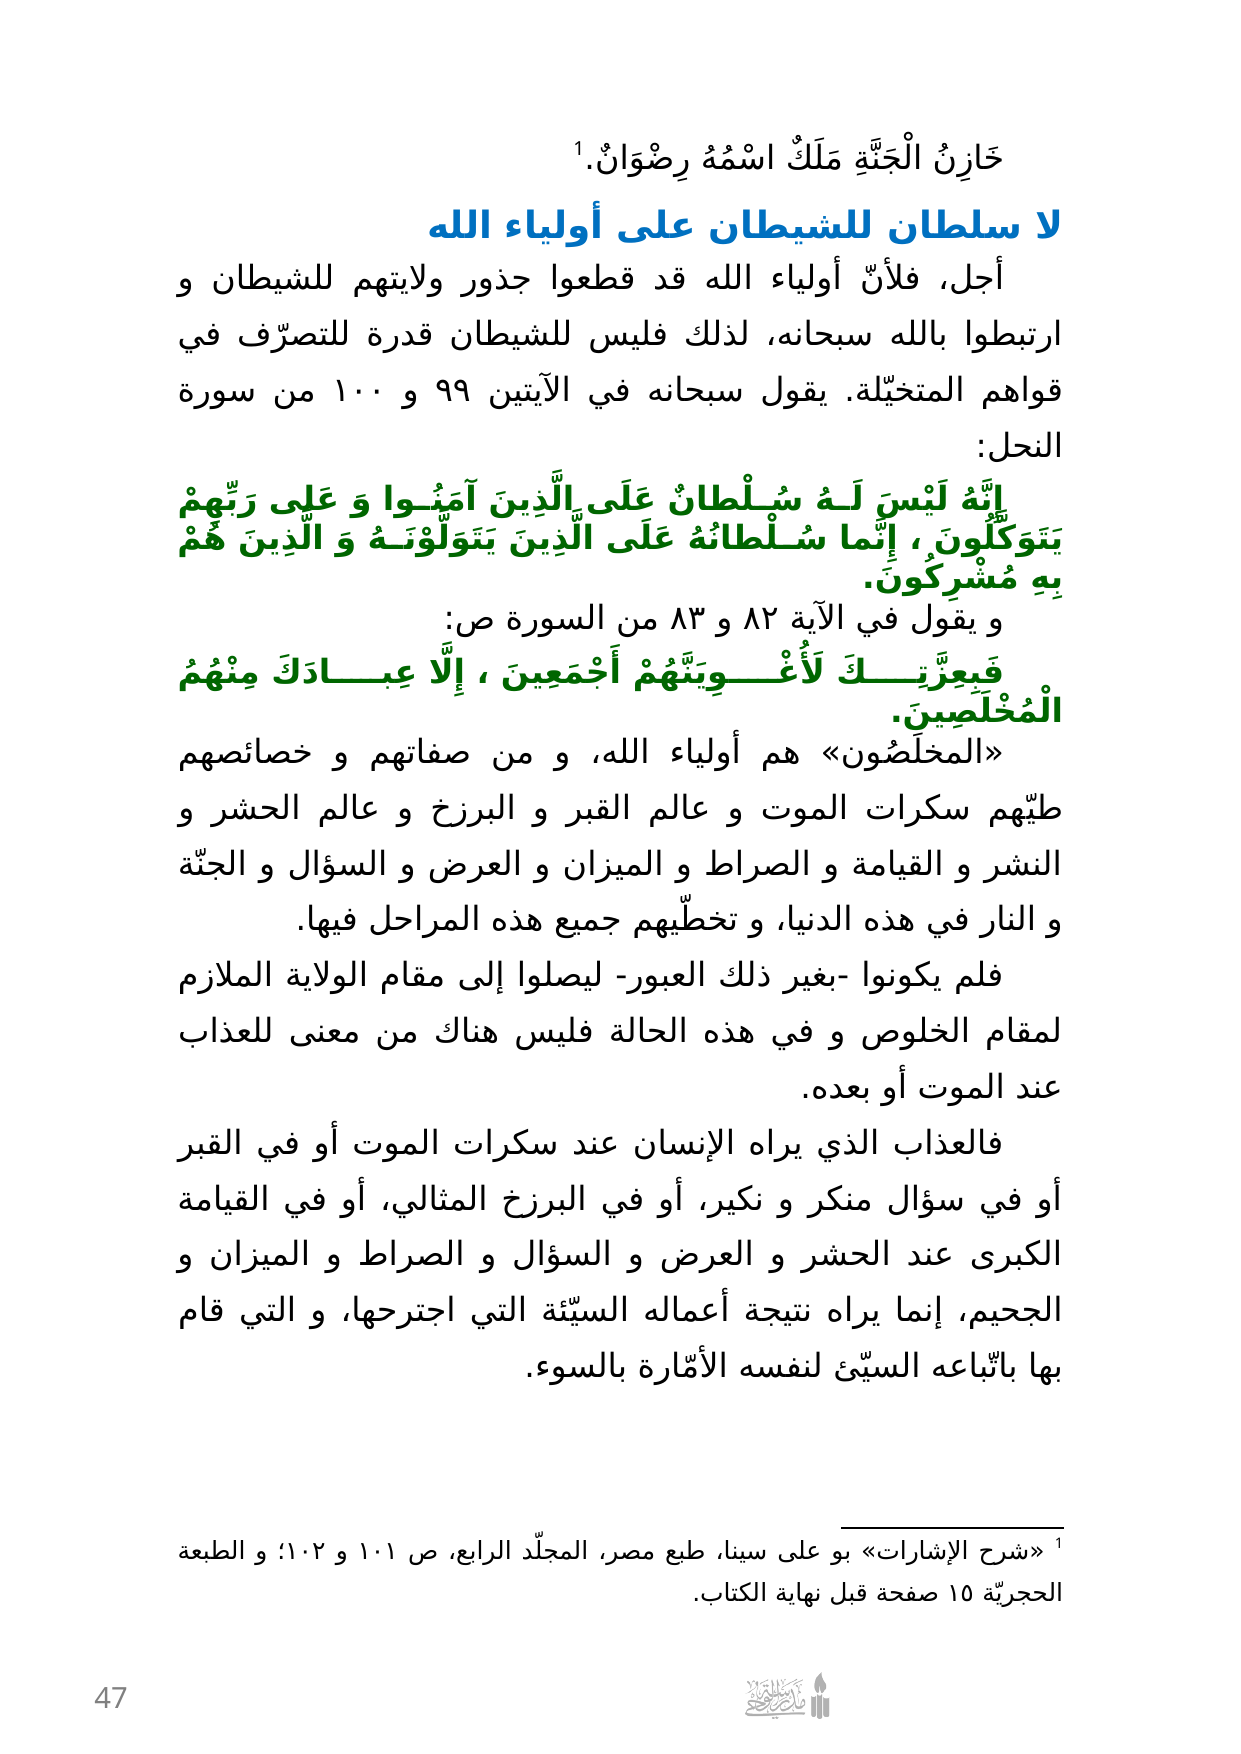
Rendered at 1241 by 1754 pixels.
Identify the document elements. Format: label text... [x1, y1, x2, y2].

text فلم يكونوا -بغير ذلك العبور- ليصلوا إلى مقام الولاية الملازم لمقام الخلوص و في هذه الحالة فليس هناك من معنى للعذاب عند الموت أو بعده. [177, 953, 1063, 1121]
text خَازِنُ الْجَنَّةِ مَلَكٌ اسْمُهُ رِضْوَانٌ. [177, 136, 1063, 192]
picture [745, 1672, 830, 1719]
text فَبِعِزَّتِكَ لَأُغْوِيَنَّهُمْ أَجْمَعِينَ ، إِلَّا عِبادَكَ مِنْهُمُ الْمُخْلَصِينَ. [177, 652, 1063, 730]
text إِنَّهُ لَيْسَ لَهُ سُلْطانٌ عَلَى الَّذِينَ آمَنُوا وَ عَلى‏ رَبِّهِمْ يَتَوَكَّلُونَ ، إِنَّما سُلْطانُهُ عَلَى الَّذِينَ يَتَوَلَّوْنَهُ وَ الَّذِينَ هُمْ بِهِ مُشْرِكُونَ. [177, 480, 1063, 596]
text «المخلَصُون» هم أولياء الله، و من صفاتهم و خصائصهم طيّهم سكرات الموت و عالم القبر و البرزخ و عالم الحشر و النشر و القيامة و الصراط و الميزان و العرض و السؤال و الجنّة و النار في هذه الدنيا، و تخطّيهم جميع هذه المراحل فيها. [177, 730, 1063, 953]
text و يقول في الآية ۸٢ و ۸٣ من السورة ص: [177, 596, 1063, 652]
text فالعذاب الذي يراه الإنسان عند سكرات الموت أو في القبر أو في سؤال منكر و نكير، أو في البرزخ المثالي، أو في القيامة الكبرى عند الحشر و العرض و السؤال و الصراط و الميزان و الجحيم، إنما يراه نتيجة أعماله السيّئة التي اجترحها، و التي قام بها باتّباعه السيّئ لنفسه الأمّارة بالسوء. [177, 1121, 1063, 1400]
text أجل، فلأنّ أولياء الله قد قطعوا جذور ولايتهم للشيطان و ارتبطوا بالله سبحانه، لذلك فليس للشيطان قدرة للتصرّف في قواهم المتخيّلة. يقول سبحانه في الآيتين ٩٩ و ۱۰۰ من سورة النحل: [177, 256, 1063, 480]
title لا سلطان للشيطان على أولياء الله‏ [177, 204, 1063, 248]
